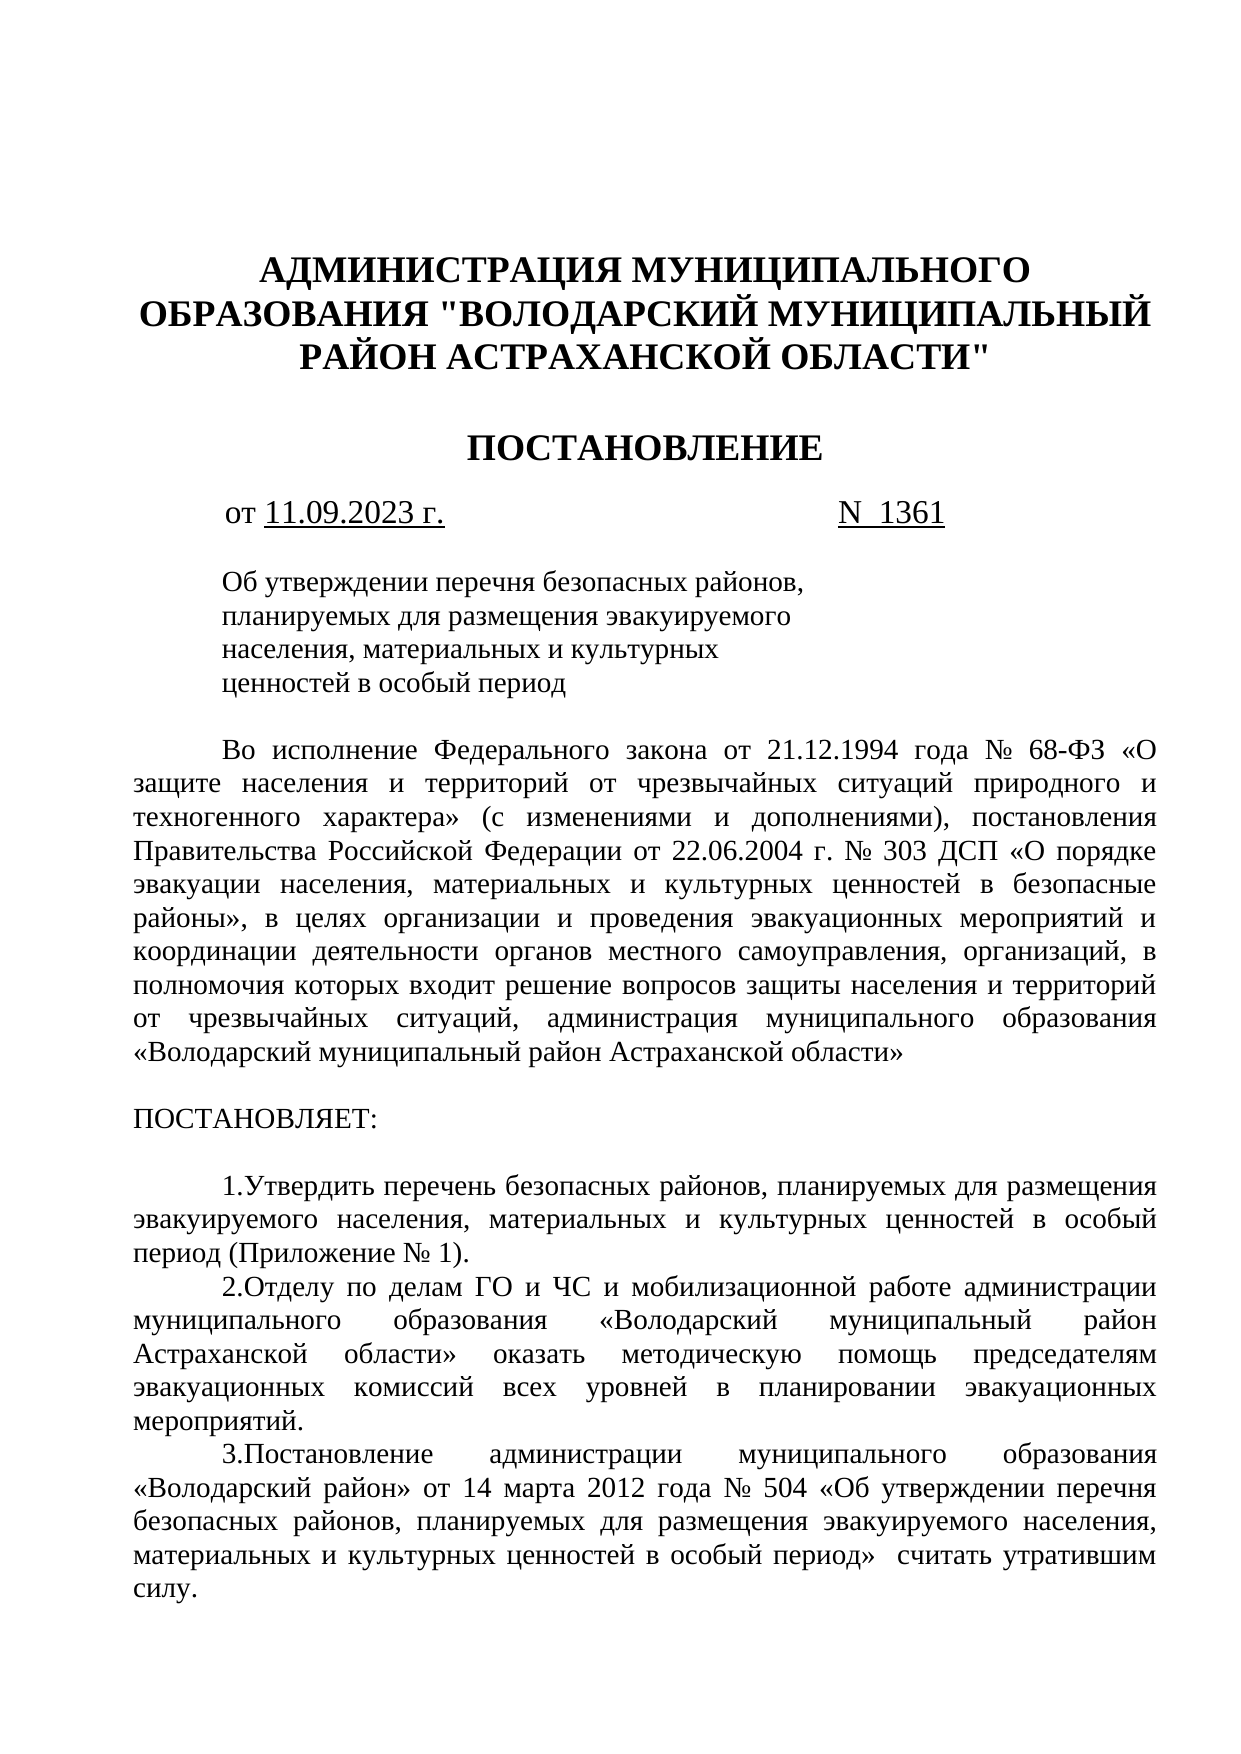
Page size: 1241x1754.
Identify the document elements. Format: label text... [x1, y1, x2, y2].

text ПОСТАНОВЛЯЕТ: [133, 1101, 1157, 1134]
table_header N 1361 [635, 493, 1148, 531]
text Во исполнение Федерального закона от 21.12.1994 года № 68-ФЗ «О защите населения и территорий от чрезвычайных ситуаций природного и техногенного характера» (с изменениями и дополнениями), постановления Правительства Российской Федерации от 22.06.2004 г. № 303 ДСП «О порядке эвакуации населения, материальных и культурных ценностей в безопасные районы», в целях организации и проведения эвакуационных мероприятий и координации деятельности органов местного самоуправления, организаций, в полномочия которых входит решение вопросов защиты населения и территорий от чрезвычайных ситуаций, администрация муниципального образования «Володарский муниципальный район Астраханской области» [133, 732, 1157, 1067]
text 1.Утвердить перечень безопасных районов, планируемых для размещения эвакуируемого населения, материальных и культурных ценностей в особый период (Приложение № 1). [133, 1168, 1157, 1269]
text ценностей в особый период [133, 665, 1157, 698]
text 2.Отделу по делам ГО и ЧС и мобилизационной работе администрации муниципального образования «Володарский муниципальный район Астраханской области» оказать методическую помощь председателям эвакуационных комиссий всех уровней в планировании эвакуационных мероприятий. [133, 1269, 1157, 1436]
text планируемых для размещения эвакуируемого [133, 598, 1157, 631]
text населения, материальных и культурных [133, 631, 1157, 665]
text АДМИНИСТРАЦИЯ МУНИЦИПАЛЬНОГО ОБРАЗОВАНИЯ "ВОЛОДАРСКИЙ МУНИЦИПАЛЬНЫЙ РАЙОН АСТРАХАНСКОЙ ОБЛАСТИ" [133, 248, 1157, 377]
text ПОСТАНОВЛЕНИЕ [133, 425, 1157, 468]
text 3.Постановление администрации муниципального образования «Володарский район» от 14 марта 2012 года № 504 «Об утверждении перечня безопасных районов, планируемых для размещения эвакуируемого населения, материальных и культурных ценностей в особый период» считать утратившим силу. [133, 1436, 1157, 1604]
text Об утверждении перечня безопасных районов, [133, 564, 1157, 598]
table_header от 11.09.2023 г. [122, 493, 635, 531]
